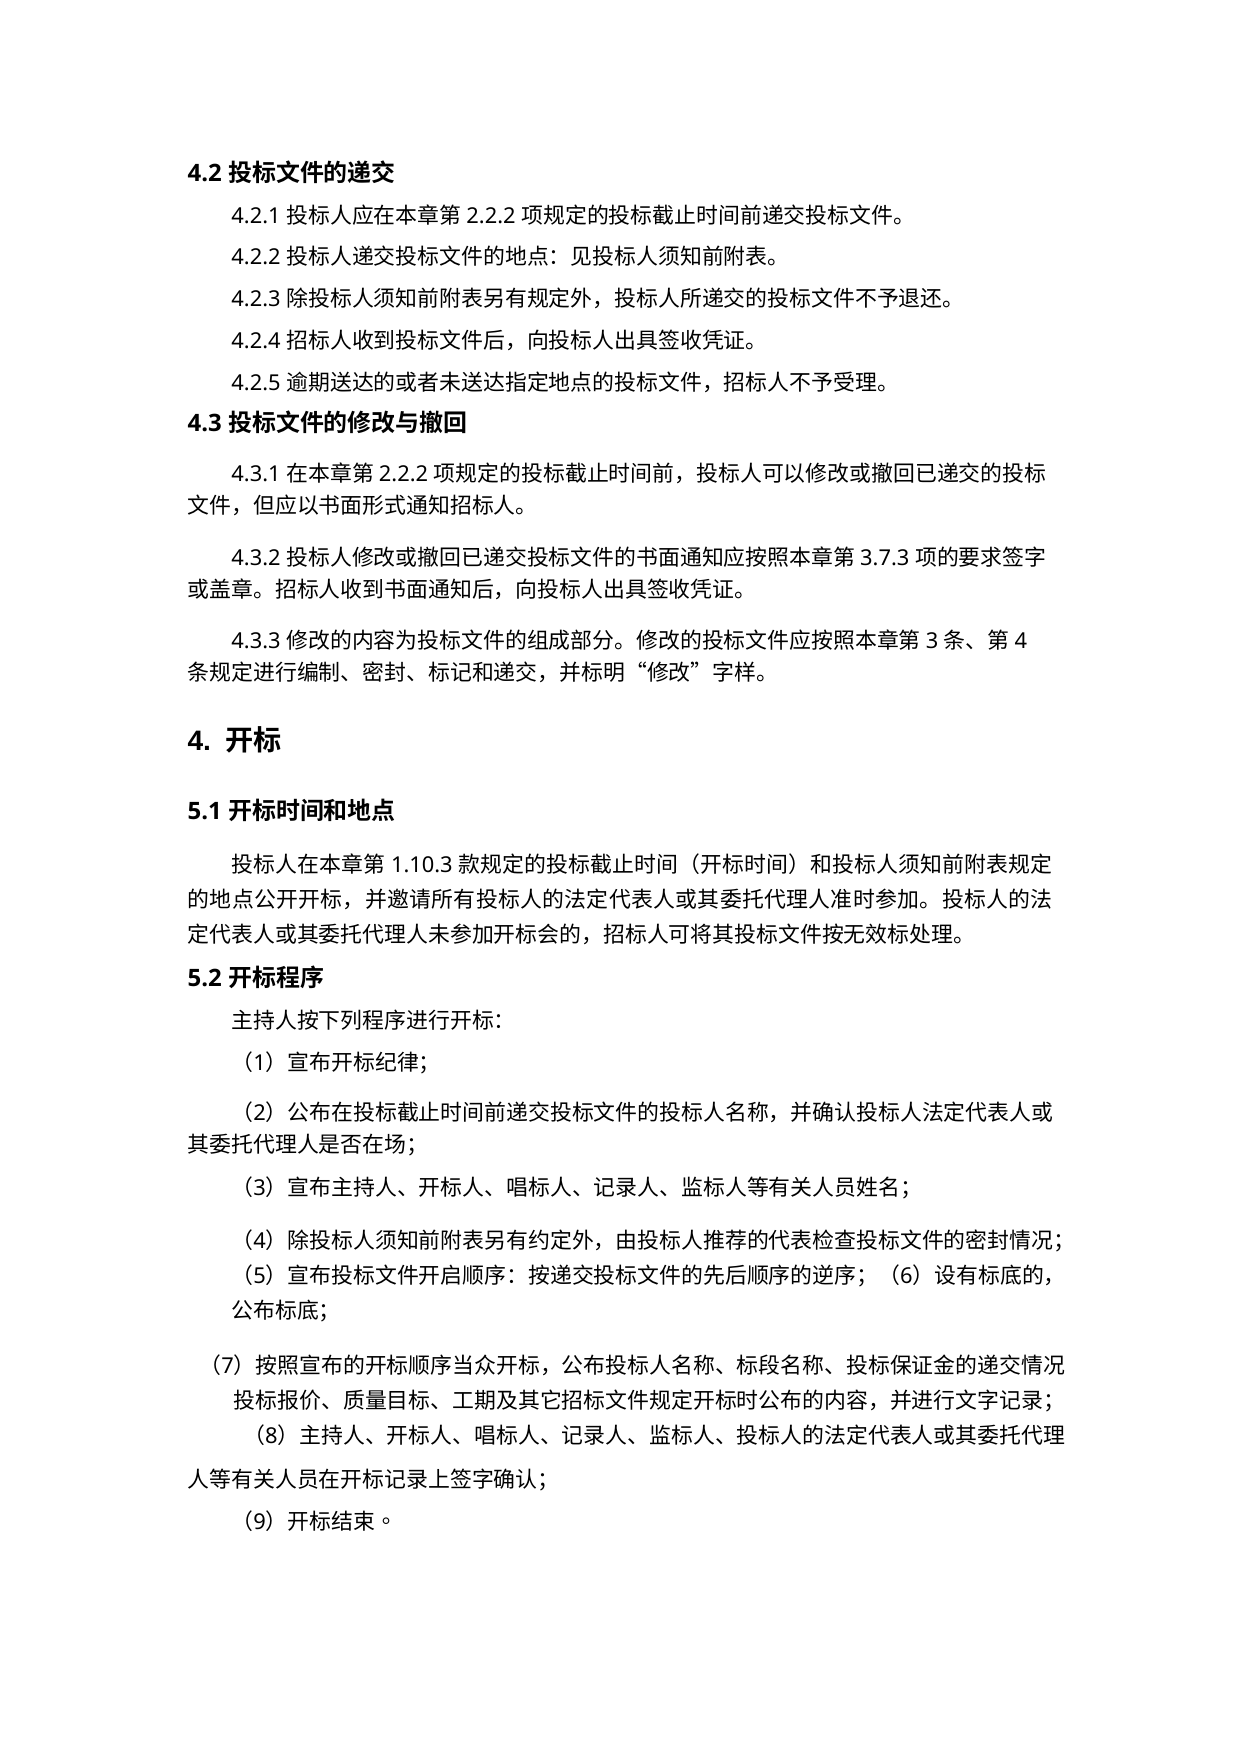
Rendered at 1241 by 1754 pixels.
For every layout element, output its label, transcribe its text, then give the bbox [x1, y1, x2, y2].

text 4.3.2 投标人修改或撤回已递交投标文件的书面通知应按照本章第 3.7.3 项的要求签字或盖章。招标人收到书面通知后，向投标人出具签收凭证。 [187, 540, 1054, 603]
text 4.3 投标文件的修改与撤回 [187, 410, 1090, 437]
text （4）除投标人须知前附表另有约定外，由投标人推荐的代表检查投标文件的密封情况；（5）宣布投标文件开启顺序：按递交投标文件的先后顺序的逆序；（6）设有标底的，公布标底； [231, 1220, 1064, 1326]
text 4.2.2 投标人递交投标文件的地点：见投标人须知前附表。 [231, 245, 1090, 270]
text （2）公布在投标截止时间前递交投标文件的投标人名称，并确认投标人法定代表人或其委托代理人是否在场； [187, 1095, 1054, 1158]
text （9）开标结束。 [231, 1509, 1090, 1534]
text 4.3.3 修改的内容为投标文件的组成部分。修改的投标文件应按照本章第 3 条、第 4 条规定进行编制、密封、标记和递交，并标明“修改”字样。 [187, 623, 1054, 687]
text 投标人在本章第 1.10.3 款规定的投标截止时间（开标时间）和投标人须知前附表规定的地点公开开标，并邀请所有投标人的法定代表人或其委托代理人准时参加。投标人的法定代表人或其委托代理人未参加开标会的，招标人可将其投标文件按无效标处理。 [187, 844, 1054, 950]
text （1）宣布开标纪律； [231, 1050, 1090, 1075]
text 4.2.1 投标人应在本章第 2.2.2 项规定的投标截止时间前递交投标文件。 [231, 203, 1090, 228]
list 开标 [187, 723, 1090, 757]
text 4.2.5 逾期送达的或者未送达指定地点的投标文件，招标人不予受理。 [231, 370, 1090, 395]
text 5.1 开标时间和地点 [187, 798, 1090, 825]
text 4.2.4 招标人收到投标文件后，向投标人出具签收凭证。 [231, 328, 1090, 353]
text 4.3.1 在本章第 2.2.2 项规定的投标截止时间前，投标人可以修改或撤回已递交的投标文件，但应以书面形式通知招标人。 [187, 457, 1054, 520]
text 4.2 投标文件的递交 [187, 159, 1090, 187]
text 5.2 开标程序 [187, 964, 1090, 992]
text （3）宣布主持人、开标人、唱标人、记录人、监标人等有关人员姓名； [231, 1175, 1090, 1200]
text （7）按照宣布的开标顺序当众开标，公布投标人名称、标段名称、投标保证金的递交情况、投标报价、质量目标、工期及其它招标文件规定开标时公布的内容，并进行文字记录；（8）主持人、开标人、唱标人、记录人、监标人、投标人的法定代表人或其委托代理 [187, 1346, 1064, 1451]
text 人等有关人员在开标记录上签字确认； [187, 1467, 1090, 1492]
text 4.2.3 除投标人须知前附表另有规定外，投标人所递交的投标文件不予退还。 [231, 287, 1090, 312]
text 主持人按下列程序进行开标： [231, 1008, 1090, 1033]
